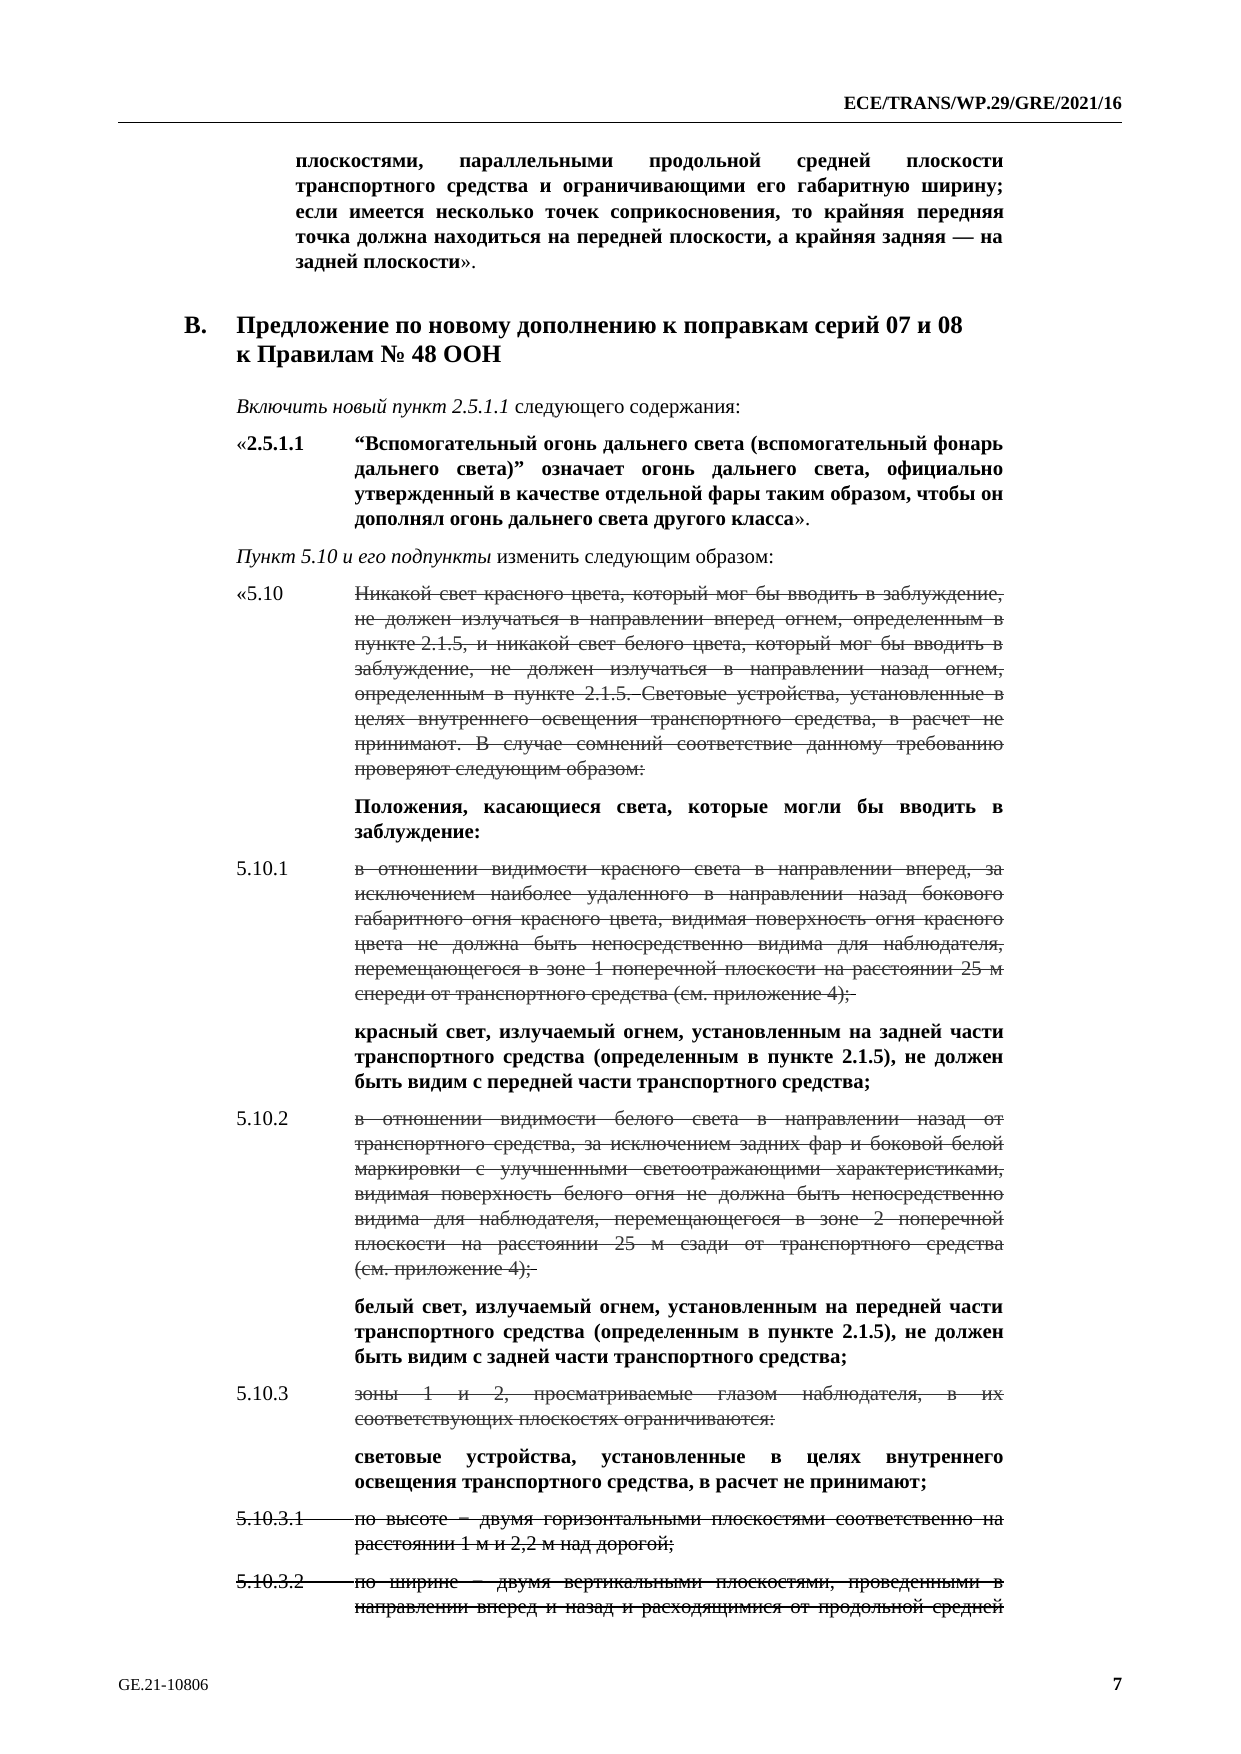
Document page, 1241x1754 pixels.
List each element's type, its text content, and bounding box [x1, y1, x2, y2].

text белый свет, излучаемый огнем, установленным на передней части транспортного средства (определенным в пункте 2.1.5), не должен быть видим с задней части транспортного средства; [354, 1293, 1004, 1368]
text 5.10.1 в отношении видимости красного света в направлении вперед, за исключением наиболее удаленного в направлении назад бокового габаритного огня красного цвета, видимая поверхность огня красного цвета не должна быть непосредственно видима для наблюдателя, перемещающегося в зоне 1 поперечной плоскости на расстоянии 25 м спереди от транспортного средства (см. приложение 4); [236, 855, 1004, 1005]
text Пункт 5.10 и его подпункты изменить следующим образом: [236, 543, 1004, 568]
text Включить новый пункт 2.5.1.1 следующего содержания: [236, 393, 1004, 418]
text 5.10.3 зоны 1 и 2, просматриваемые глазом наблюдателя, в их соответствующих плоскостях ограничиваются: [236, 1380, 1004, 1430]
text 5.10.2 в отношении видимости белого света в направлении назад от транспортного средства, за исключением задних фар и боковой белой маркировки с улучшенными светоотражающими характеристиками, видимая поверхность белого огня не должна быть непосредственно видима для наблюдателя, перемещающегося в зоне 2 поперечной плоскости на расстоянии 25 м сзади от транспортного средства (см. приложение 4); [236, 1105, 1004, 1280]
text 5.10.3.1 по высоте − двумя горизонтальными плоскостями соответственно на расстоянии 1 м и 2,2 м над дорогой; [236, 1520, 1004, 1555]
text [236, 148, 1004, 273]
text красный свет, излучаемый огнем, установленным на задней части транспортного средства (определенным в пункте 2.1.5), не должен быть видим с передней части транспортного средства; [354, 1018, 1004, 1093]
text 5.10.3.1 по высоте − двумя горизонтальными плоскостями соответственно на расстоянии 1 м и 2,2 м над дорогой; [236, 1505, 1004, 1519]
text «2.5.1.1 “Вспомогательный огонь дальнего света (вспомогательный фонарь дальнего света)” означает огонь дальнего света, официально утвержденный в качестве отдельной фары таким образом, чтобы он дополнял огонь дальнего света другого класса». [236, 430, 1004, 530]
text «5.10 Никакой свет красного цвета, который мог бы вводить в заблуждение, не должен излучаться в направлении вперед огнем, определенным в пункте 2.1.5, и никакой свет белого цвета, который мог бы вводить в заблуждение, не должен излучаться в направлении назад огнем, определенным в пункте 2.1.5. Световые устройства, установленные в целях внутреннего освещения транспортного средства, в расчет не принимают. В случае сомнений соответствие данному требованию проверяют следующим образом: [236, 580, 1004, 780]
text световые устройства, установленные в целях внутреннего освещения транспортного средства, в расчет не принимают; [354, 1443, 1004, 1493]
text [236, 1582, 1004, 1618]
text B. Предложение по новому дополнению к поправкам серий 07 и 08 к Правилам № 48 ООН [118, 311, 1004, 368]
text Положения, касающиеся света, которые могли бы вводить в заблуждение: [354, 793, 1004, 843]
